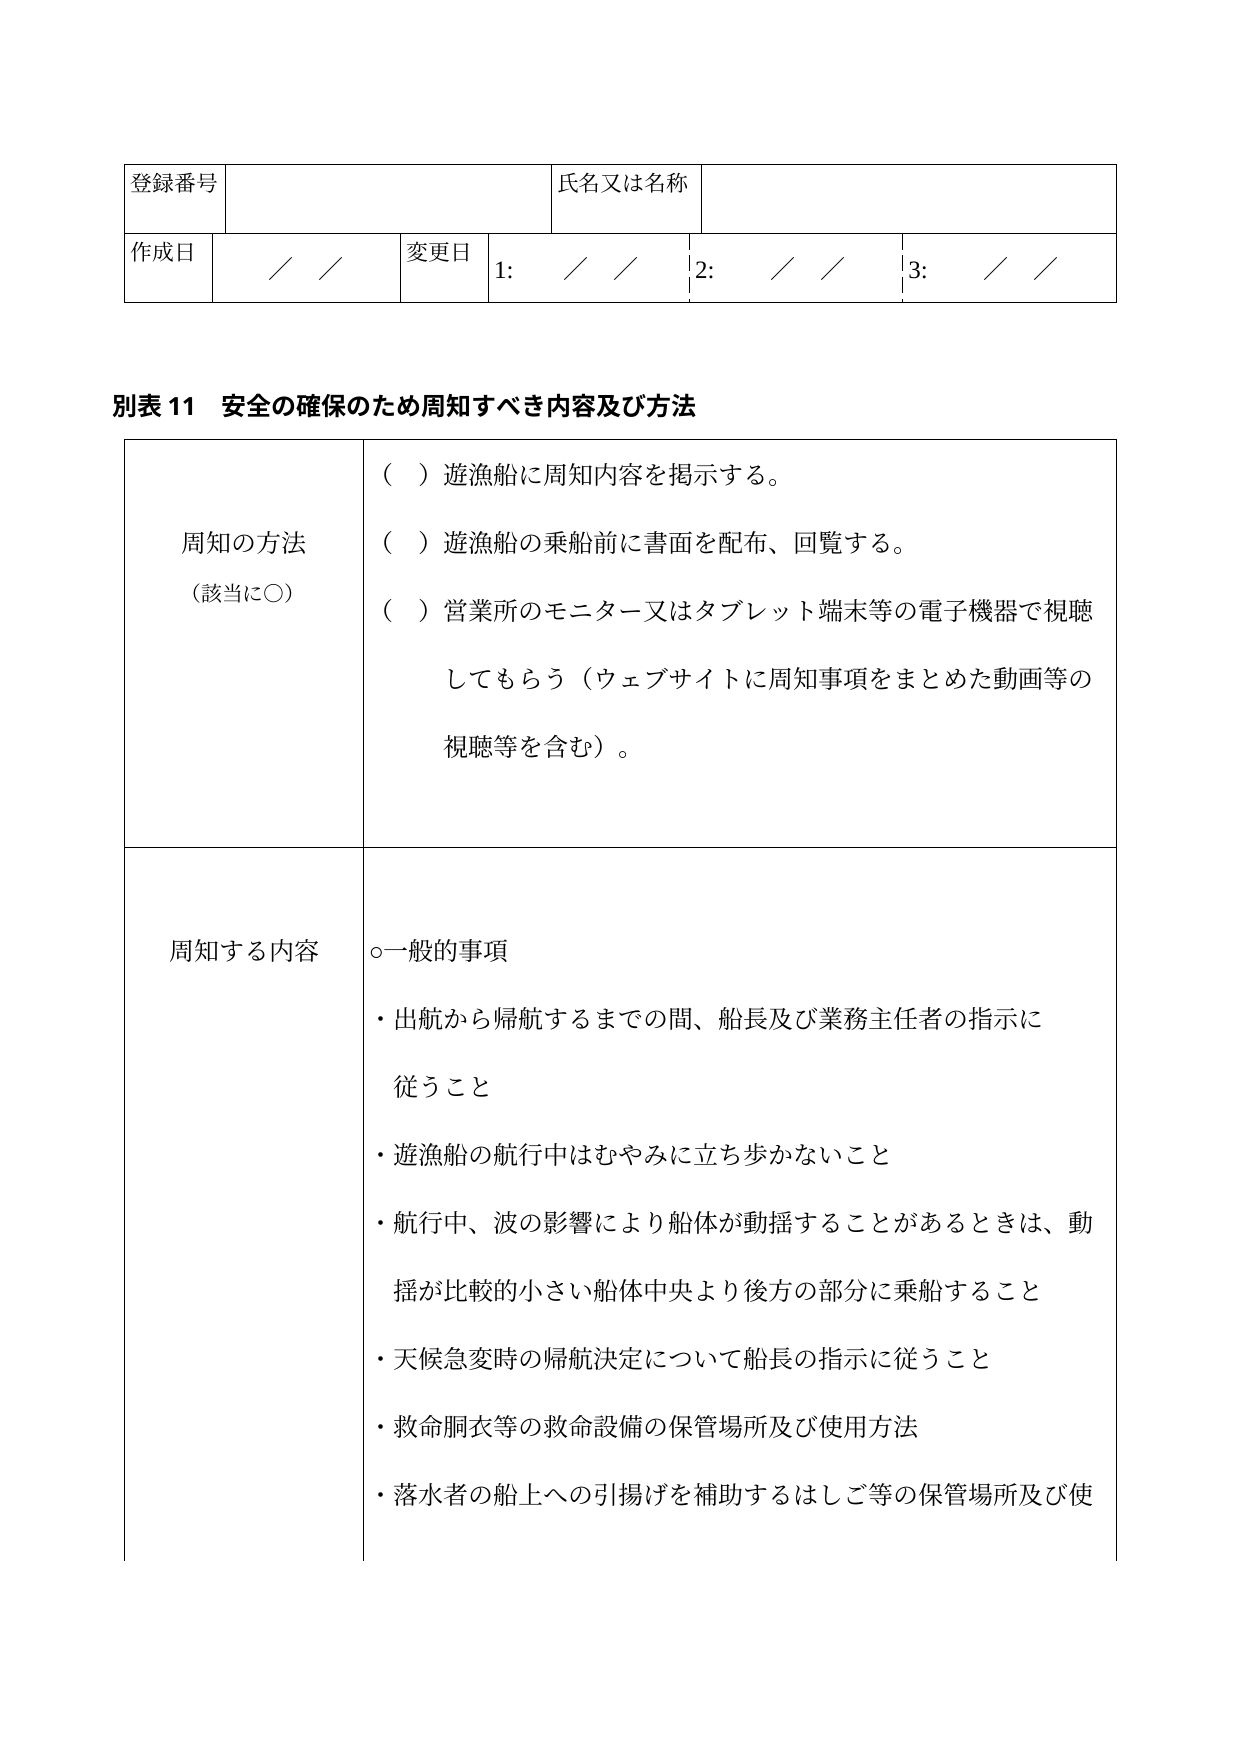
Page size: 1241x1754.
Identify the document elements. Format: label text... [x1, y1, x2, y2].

table_header 氏名又は名称 [552, 165, 701, 233]
table_header 周知の方法 （該当に○） [125, 440, 363, 847]
text 別表11 安全の確保のため周知すべき内容及び方法 [112, 371, 1128, 439]
table_cell 作成日 [125, 234, 212, 302]
table_cell 3: ／ ／ [903, 234, 1116, 302]
table_header （ ）遊漁船に周知内容を掲示する。 （ ）遊漁船の乗船前に書面を配布、回覧する。 （ ）営業所のモニター又はタブレット端末等の電子機器で視聴してもらう（ウェブサイトに周知事項をまとめた動画等の視聴等を含む）。 [364, 440, 1116, 847]
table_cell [364, 848, 1116, 1561]
table_cell ／ ／ [213, 234, 400, 302]
table_cell 1: ／ ／ [489, 234, 689, 302]
table_header [226, 165, 551, 233]
table_cell 2: ／ ／ [689, 234, 903, 302]
table_cell 周知する内容 [125, 848, 363, 1561]
table_cell 変更日 [401, 234, 488, 302]
table_header 登録番号 [125, 165, 225, 233]
table_header [702, 165, 1116, 233]
